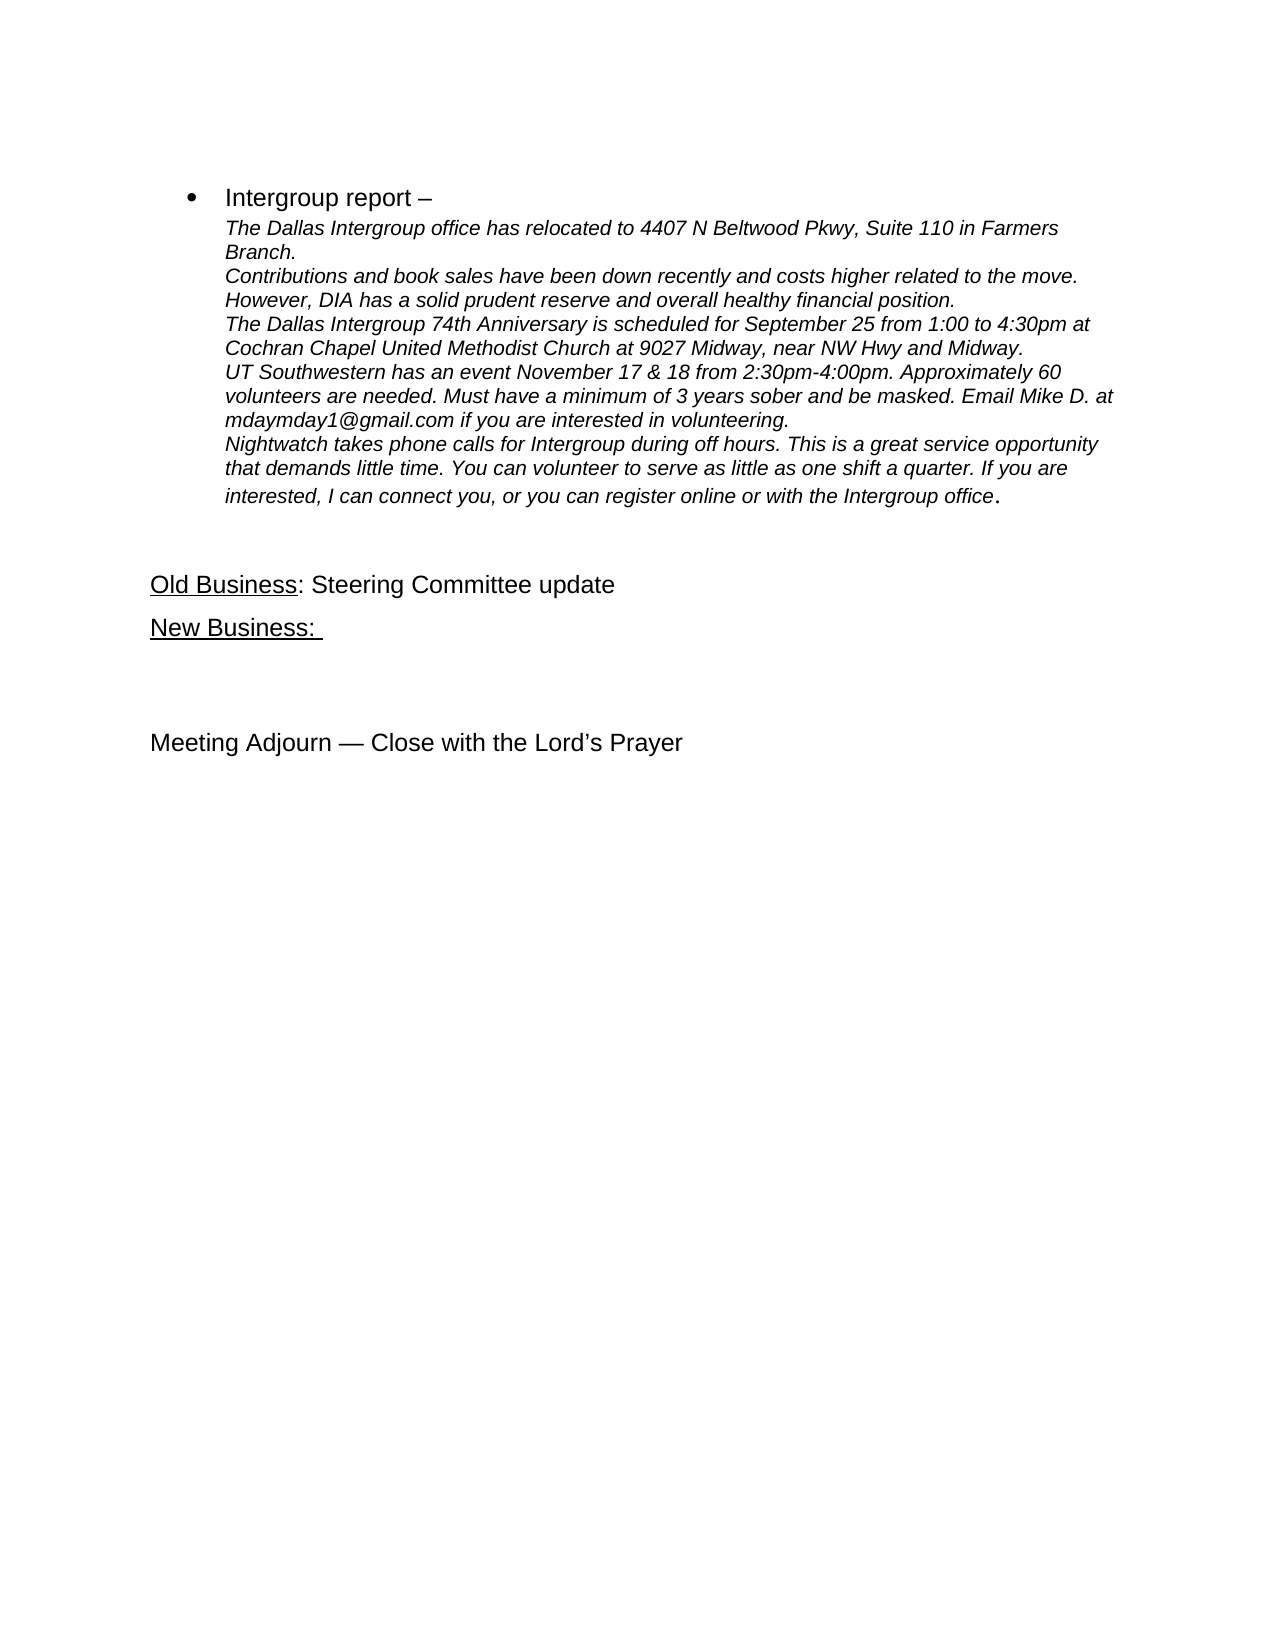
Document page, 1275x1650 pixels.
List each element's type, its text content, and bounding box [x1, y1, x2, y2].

text New Business: [150, 613, 1125, 642]
text Old Business: Steering Committee update [150, 570, 1125, 599]
list The Dallas Intergroup 74th Anniversary is scheduled for September 25 from 1:00 to 4:30pm at Cochran Chapel United Methodist Church at 9027 Midway, near NW Hwy and Midway. [225, 312, 1125, 360]
list Contributions and book sales have been down recently and costs higher related to the move. However, DIA has a solid prudent reserve and overall healthy financial position. [225, 264, 1125, 312]
list UT Southwestern has an event November 17 & 18 from 2:30pm-4:00pm. Approximately 60 volunteers are needed. Must have a minimum of 3 years sober and be masked. Email Mike D. at mdaymday1@gmail.com if you are interested in volunteering. [225, 360, 1125, 432]
list The Dallas Intergroup office has relocated to 4407 N Beltwood Pkwy, Suite 110 in Farmers Branch. [225, 216, 1125, 264]
text Meeting Adjourn — Close with the Lord’s Prayer [150, 728, 1125, 757]
list Nightwatch takes phone calls for Intergroup during off hours. This is a great service opportunity that demands little time. You can volunteer to serve as little as one shift a quarter. If you are interested, I can connect you, or you can register online or with the Intergroup office. [225, 432, 1125, 508]
list Intergroup report – [187, 183, 1125, 212]
